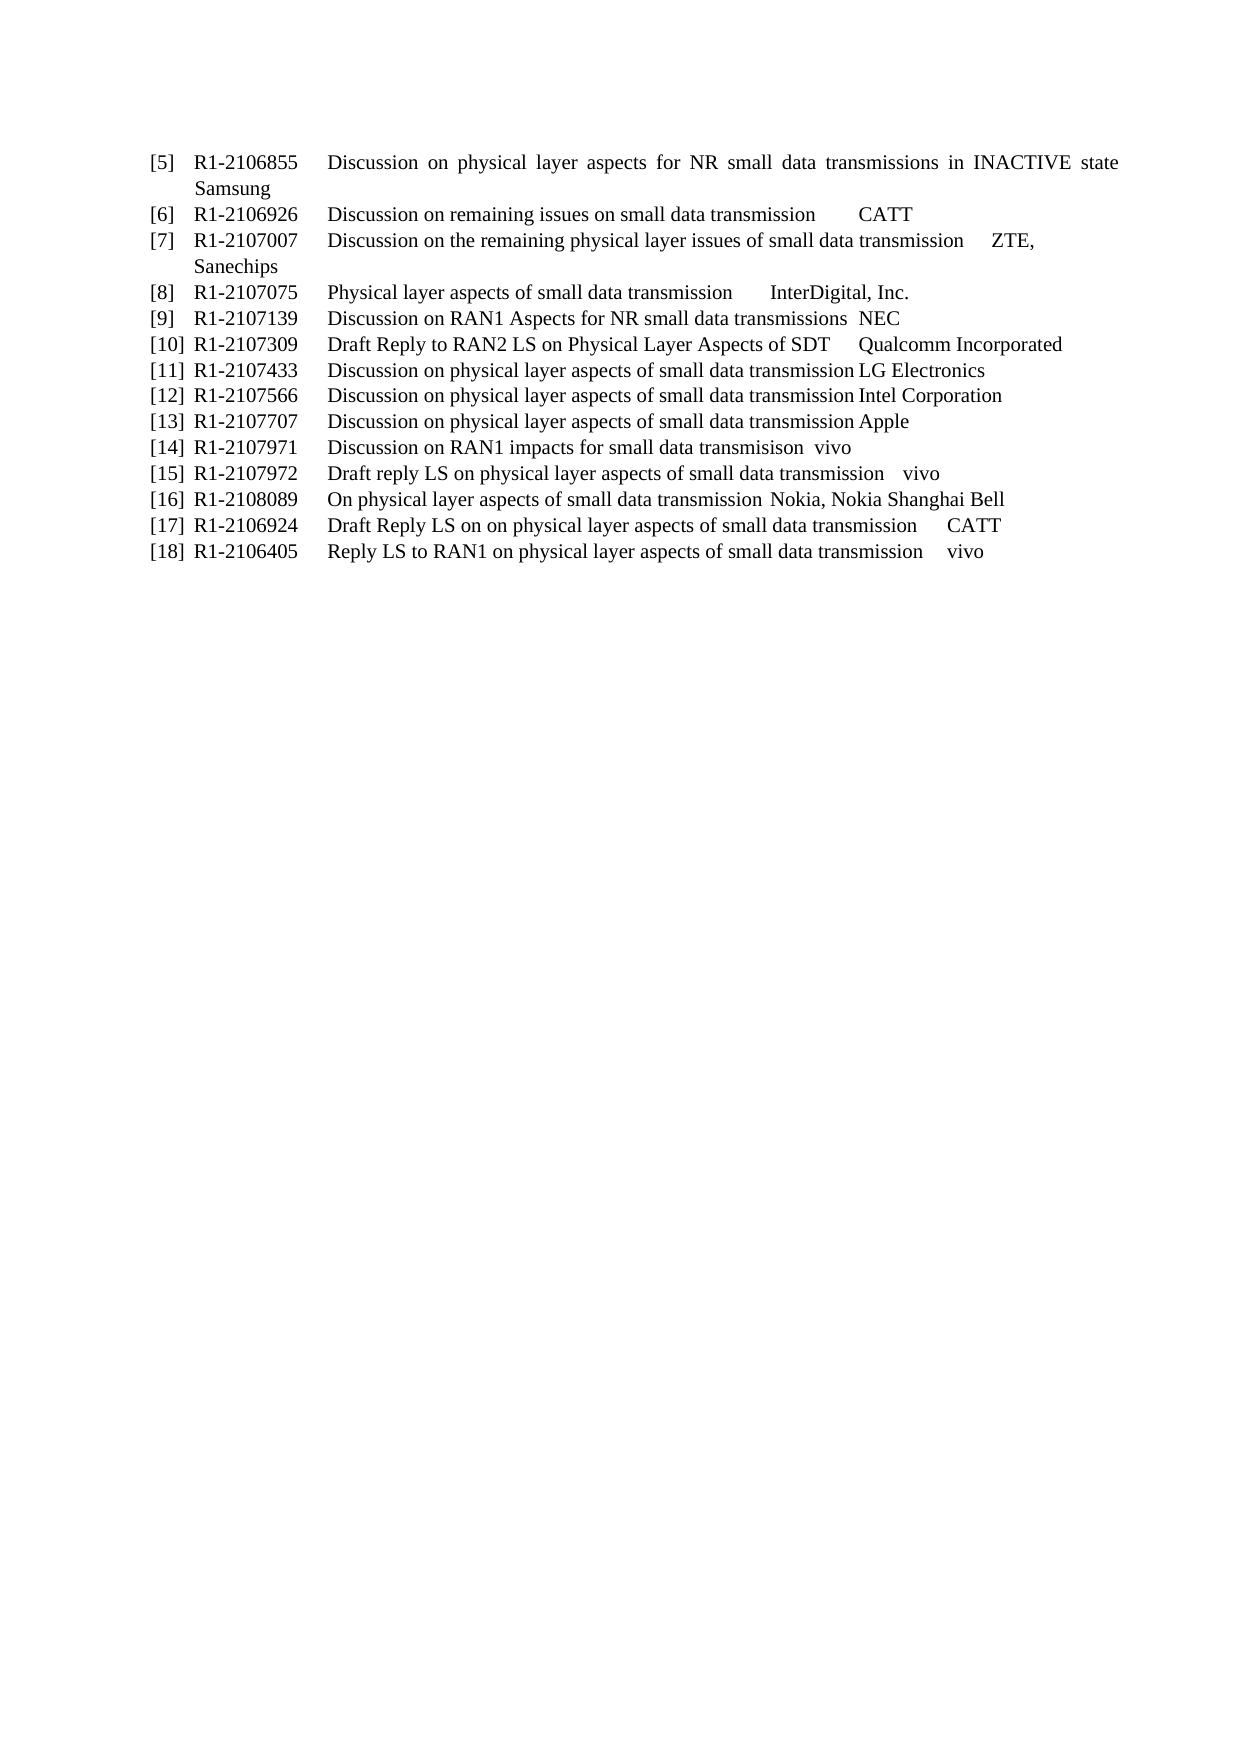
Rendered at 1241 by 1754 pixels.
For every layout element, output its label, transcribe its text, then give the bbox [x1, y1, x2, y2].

list R1-2107433 Discussion on physical layer aspects of small data transmission LG Electronics [150, 357, 1120, 382]
list R1-2106405 Reply LS to RAN1 on physical layer aspects of small data transmission vivo [150, 539, 1120, 563]
list R1-2107566 Discussion on physical layer aspects of small data transmission Intel Corporation [150, 383, 1120, 407]
list R1-2106924 Draft Reply LS on on physical layer aspects of small data transmission CATT [150, 513, 1120, 537]
list R1-2107971 Discussion on RAN1 impacts for small data transmisison vivo [150, 435, 1120, 459]
list R1-2106855 Discussion on physical layer aspects for NR small data transmissions in INACTIVE state Samsung [150, 150, 1120, 200]
list R1-2108089 On physical layer aspects of small data transmission Nokia, Nokia Shanghai Bell [150, 487, 1120, 511]
list R1-2107972 Draft reply LS on physical layer aspects of small data transmission vivo [150, 461, 1120, 485]
list R1-2107707 Discussion on physical layer aspects of small data transmission Apple [150, 409, 1120, 433]
list R1-2107139 Discussion on RAN1 Aspects for NR small data transmissions NEC [150, 306, 1120, 330]
list R1-2107309 Draft Reply to RAN2 LS on Physical Layer Aspects of SDT Qualcomm Incorporated [150, 332, 1120, 356]
list R1-2107007 Discussion on the remaining physical layer issues of small data transmission ZTE, Sanechips [150, 228, 1120, 278]
list R1-2107075 Physical layer aspects of small data transmission InterDigital, Inc. [150, 280, 1120, 304]
list R1-2106926 Discussion on remaining issues on small data transmission CATT [150, 202, 1120, 226]
